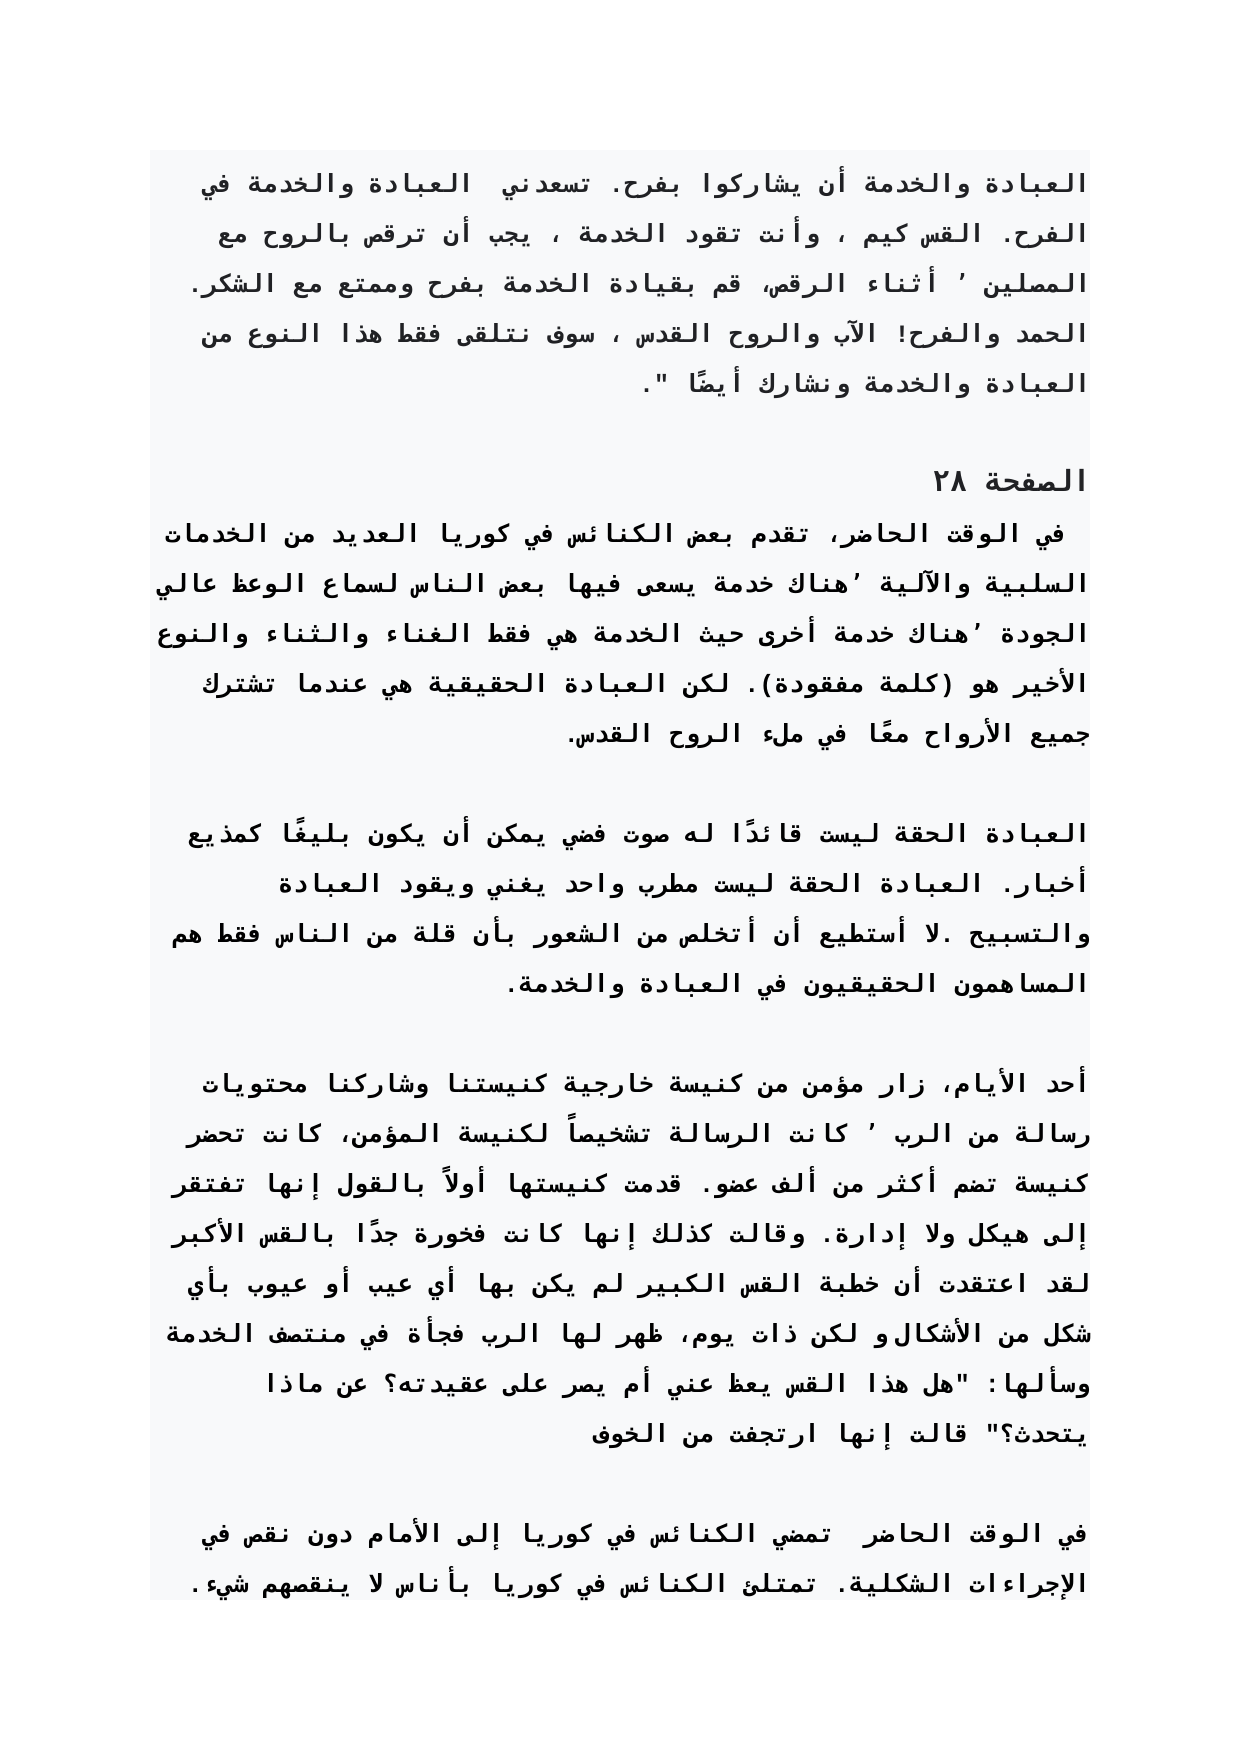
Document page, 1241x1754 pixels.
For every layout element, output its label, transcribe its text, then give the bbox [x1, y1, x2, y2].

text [150, 150, 1090, 400]
text العبادة الحقة ليست قائدًا له صوت فضي يمكن أن يكون بليغًا كمذيع أخبار. العبادة الحقة ليست مطرب واحد يغني ويقود العبادة والتسبيح. لا أستطيع أن أتخلص من الشعور بأن قلة من الناس فقط هم المساهمون الحقيقيون في العبادة والخدمة. [150, 800, 1090, 1000]
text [150, 1500, 1090, 1600]
text في الوقت الحاضر، تقدم بعض الكنائس في كوريا العديد من الخدمات السلبية والآلية ٬هناك خدمة يسعى فيها بعض الناس لسماع الوعظ عالي الجودة ٬هناك خدمة أخرى حيث الخدمة هي فقط الغناء والثناء والنوع الأخير هو (كلمة مفقودة). لكن العبادة الحقيقية هي عندما تشترك جميع الأرواح معًا في ملء الروح القدس. [150, 500, 1090, 750]
text أحد الأيام، زار مؤمن من كنيسة خارجية كنيستنا وشاركنا محتويات رسالة من الرب ٬ كانت الرسالة تشخيصاً لكنيسة المؤمن، كانت تحضر كنيسة تضم أكثر من ألف عضو. قدمت كنيستها أولاً بالقول إنها تفتقر إلى هيكل ولا إدارة. وقالت كذلك إنها كانت فخورة جدًا بالقس الأكبر لقد اعتقدت أن خطبة القس الكبير لم يكن بها أي عيب أو عيوب بأي شكل من الأشكال و لكن ذات يوم، ظهر لها الرب فجأة في منتصف الخدمة وسألها: "هل هذا القس يعظ عني أم يصر على عقيدته؟ عن ماذا يتحدث؟" قالت إنها ارتجفت من الخوف [150, 1050, 1090, 1450]
text الصفحة ٢٨ [150, 450, 1090, 500]
